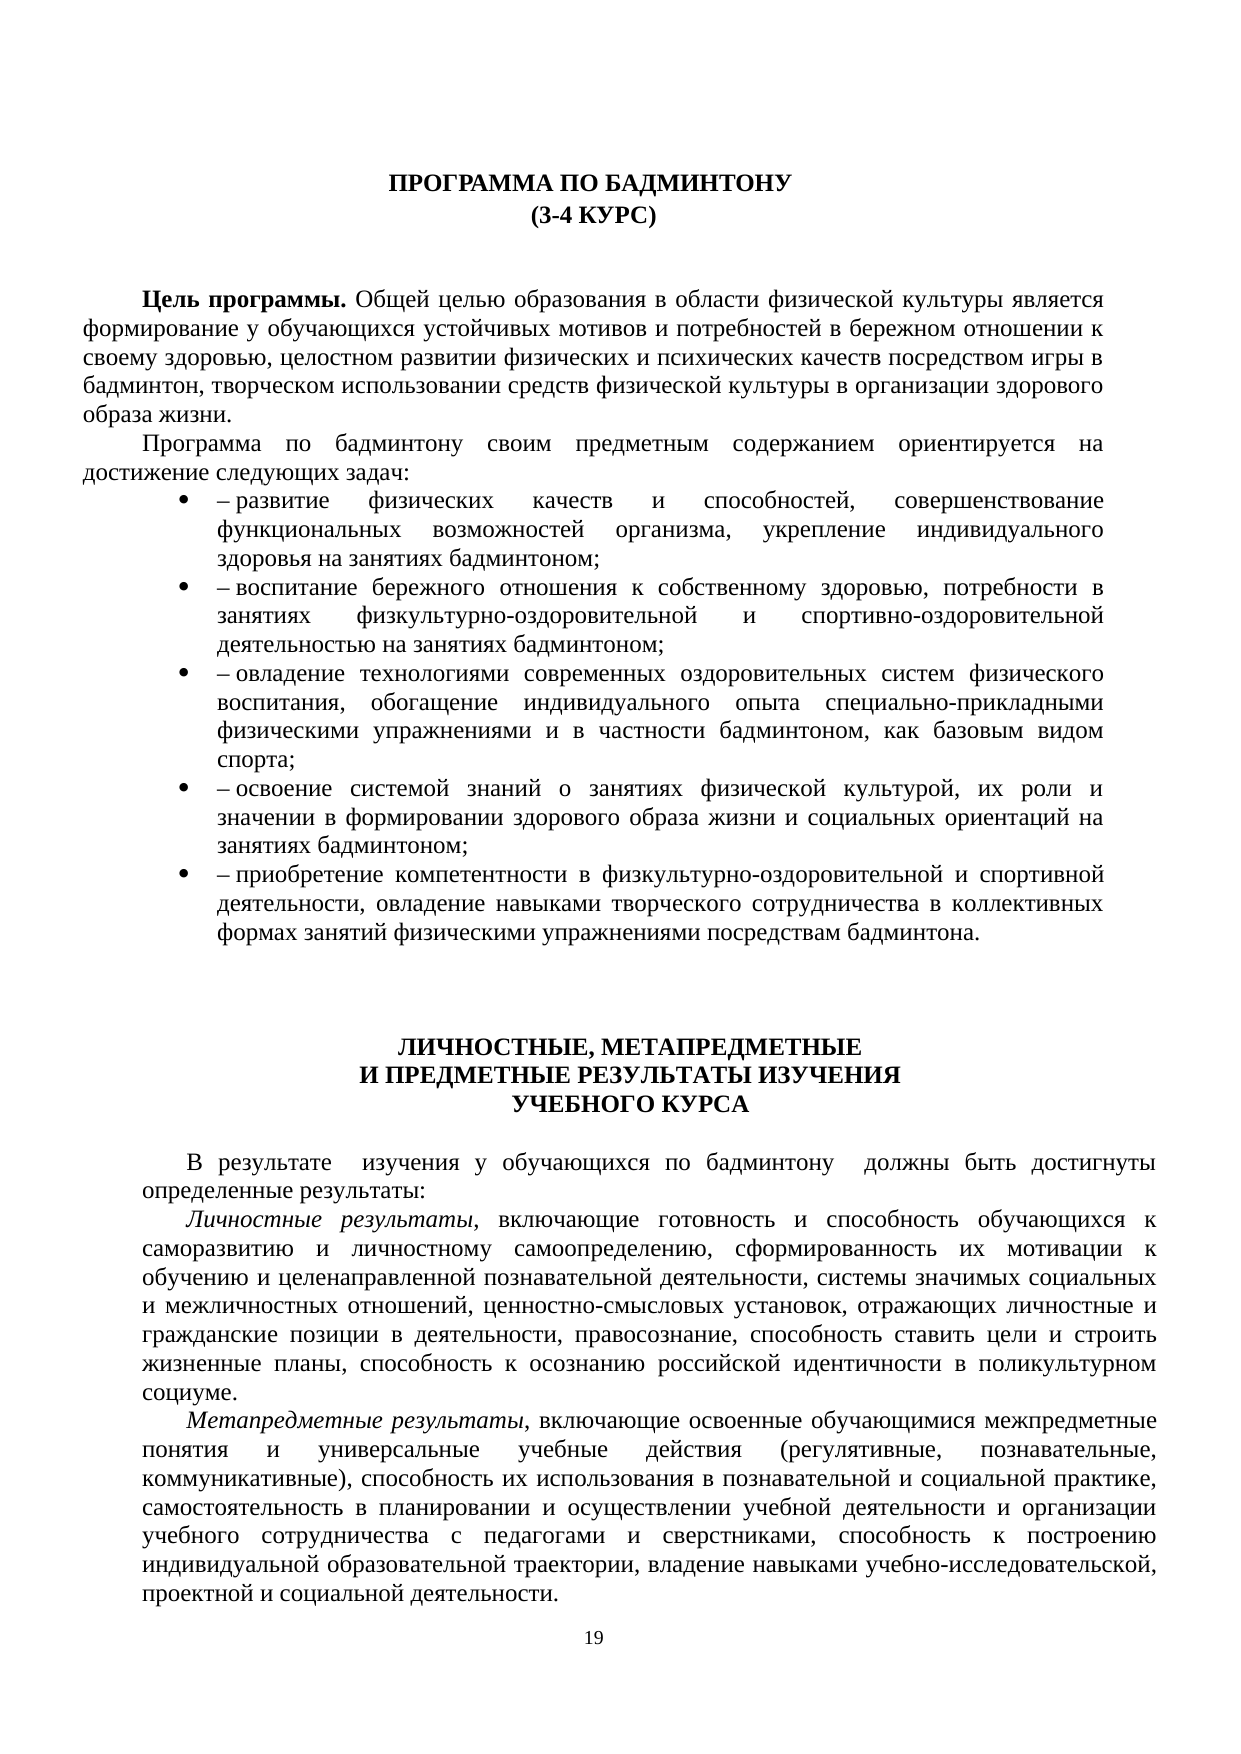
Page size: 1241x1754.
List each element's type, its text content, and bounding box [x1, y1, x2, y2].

list – развитие физических качеств и способностей, совершенствование функциональных возможностей организма, укрепление индивидуального здоровья на занятиях бадминтоном; [179, 486, 1104, 572]
list – освоение системой знаний о занятиях физической культурой, их роли и значении в формировании здорового образа жизни и социальных ориентаций на занятиях бадминтоном; [179, 773, 1104, 859]
text Программа по бадминтону своим предметным содержанием ориентируется на достижение следующих задач: [83, 428, 1104, 486]
text Программа по бадминтону (3-4 курс) [83, 168, 1104, 228]
text В результате изучения у обучающихся по бадминтону должны быть достигнуты определенные результаты: [142, 1147, 1157, 1204]
text Метапредметные результаты, включающие освоенные обучающимися межпредметные понятия и универсальные учебные действия (регулятивные, познавательные, коммуникативные), способность их использования в познавательной и социальной практике, самостоятельность в планировании и осуществлении учебной деятельности и организации учебного сотрудничества с педагогами и сверстниками, способность к построению индивидуальной образовательной траектории, владение навыками учебно-исследовательской, проектной и социальной деятельности. [142, 1406, 1157, 1607]
text Личностные результаты, включающие готовность и способность обучающихся к саморазвитию и личностному самоопределению, сформированность их мотивации к обучению и целенаправленной познавательной деятельности, системы значимых социальных и межличностных отношений, ценностно-смысловых установок, отражающих личностные и гражданские позиции в деятельности, правосознание, способность ставить цели и строить жизненные планы, способность к осознанию российской идентичности в поликультурном социуме. [142, 1204, 1157, 1406]
text Цель программы. Общей целью образования в области физической культуры является формирование у обучающихся устойчивых мотивов и потребностей в бережном отношении к своему здоровью, целостном развитии физических и психических качеств посредством игры в бадминтон, творческом использовании средств физической культуры в организации здорового образа жизни. [83, 284, 1104, 428]
list – воспитание бережного отношения к собственному здоровью, потребности в занятиях физкультурно-оздоровительной и спортивно-оздоровительной деятельностью на занятиях бадминтоном; [179, 572, 1104, 658]
text ЛИЧНОСТНЫЕ, МЕТАПРЕДМЕТНЫЕ [83, 1032, 1104, 1061]
list – приобретение компетентности в физкультурно-оздоровительной и спортивной деятельности, овладение навыками творческого сотрудничества в коллективных формах занятий физическими упражнениями посредствам бадминтона. [179, 859, 1104, 946]
text И ПРЕДМЕТНЫЕ РЕЗУЛЬТАТЫ ИЗУЧЕНИЯ [83, 1061, 1104, 1089]
list – овладение технологиями современных оздоровительных систем физического воспитания, обогащение индивидуального опыта специально-прикладными физическими упражнениями и в частности бадминтоном, как базовым видом спорта; [179, 658, 1104, 773]
text УЧЕБНОГО КУРСА [83, 1089, 1104, 1118]
